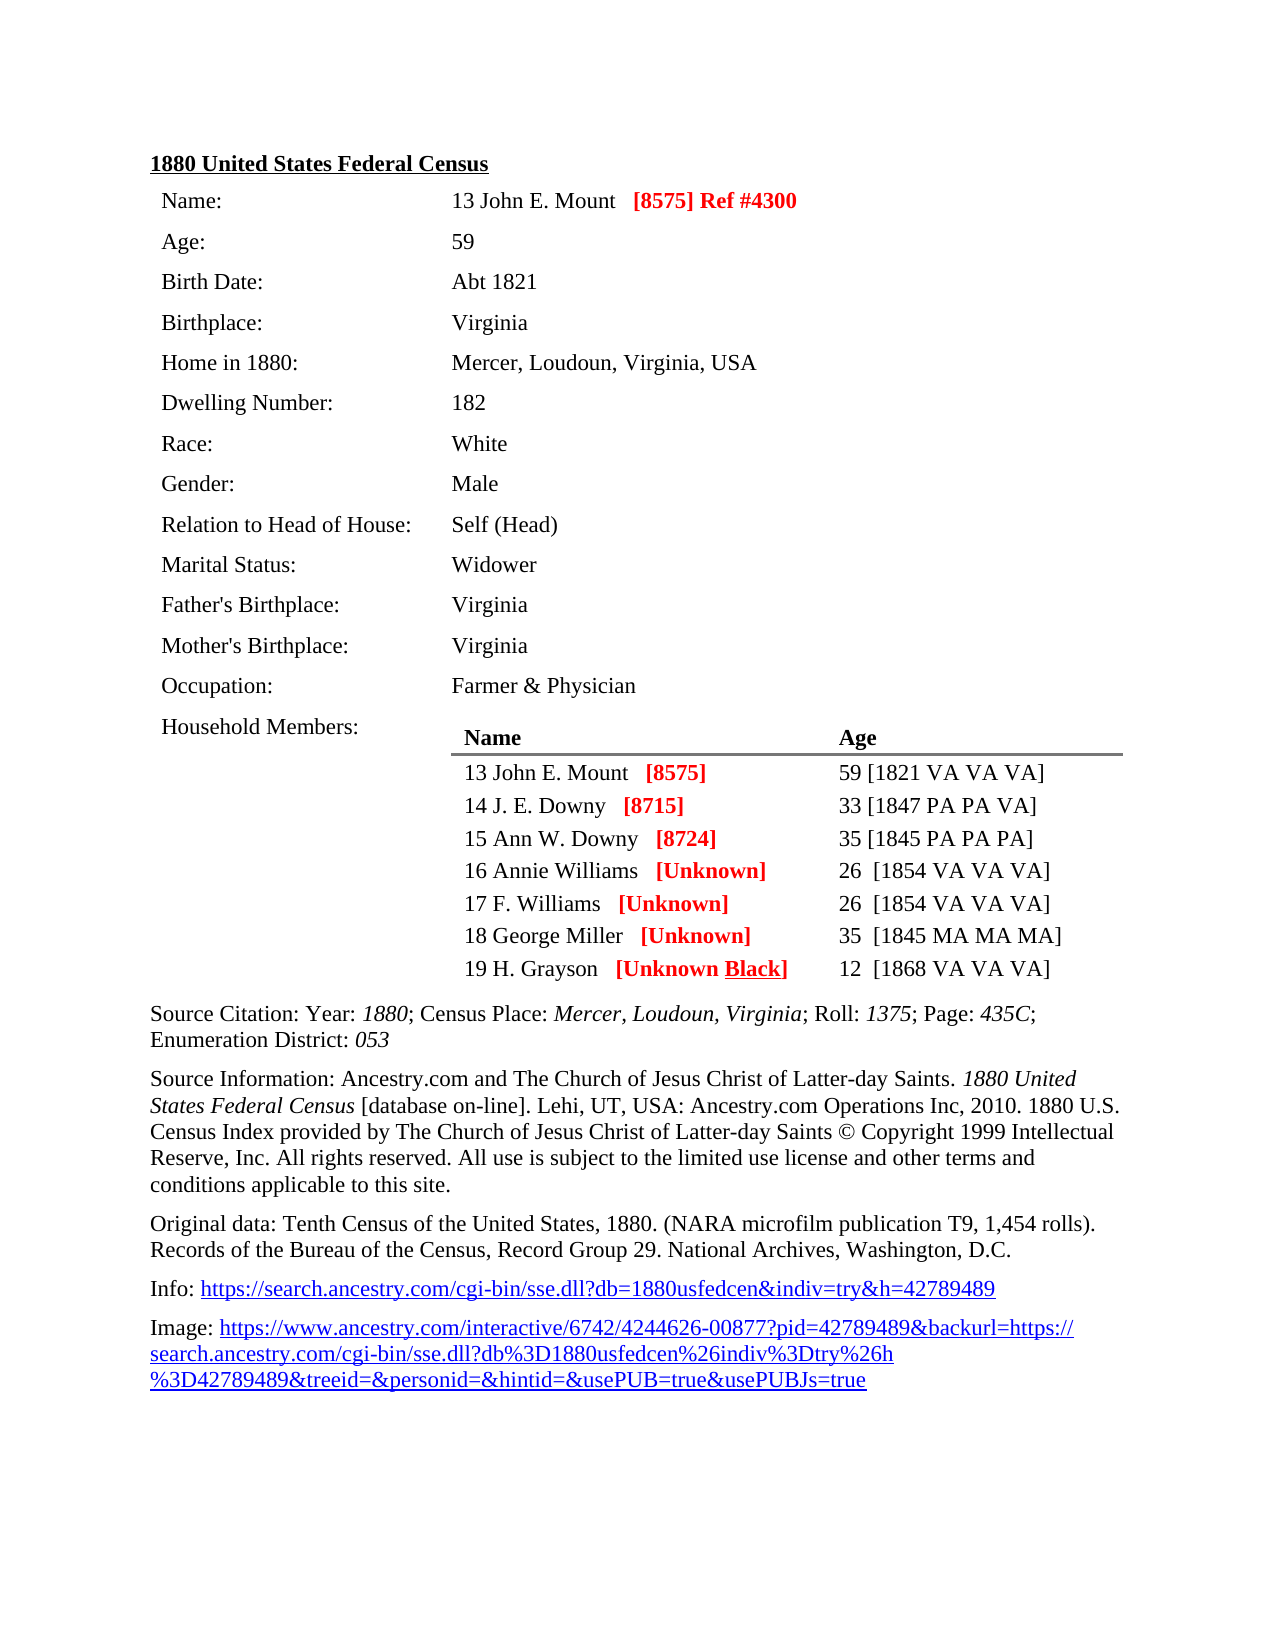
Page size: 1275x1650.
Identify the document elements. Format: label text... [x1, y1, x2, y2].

text Source Information: Ancestry.com and The Church of Jesus Christ of Latter-day Saints. 1880 United States Federal Census [database on-line]. Lehi, UT, USA: Ancestry.com Operations Inc, 2010. 1880 U.S. Census Index provided by The Church of Jesus Christ of Latter-day Saints © Copyright 1999 Intellectual Reserve, Inc. All rights reserved. All use is subject to the limited use license and other terms and conditions applicable to this site. [150, 1065, 1125, 1197]
table_cell Dwelling Number: [149, 379, 439, 419]
table_cell Virginia [439, 621, 1136, 661]
table_cell Self (Head) [439, 500, 1136, 540]
table_cell Marital Status: [149, 540, 439, 581]
table_cell Mother's Birthplace: [149, 621, 439, 661]
table_cell Birthplace: [149, 298, 439, 338]
text Image: https://www.ancestry.com/interactive/6742/4244626-00877?pid=42789489&backurl=https://search.ancestry.com/cgi-bin/sse.dll?db%3D1880usfedcen%26indiv%3Dtry%26h%3D42789489&treeid=&personid=&hintid=&usePUB=true&usePUBJs=true [150, 1314, 1125, 1393]
text Source Citation: Year: 1880; Census Place: Mercer, Loudoun, Virginia; Roll: 1375; Page: 435C; Enumeration District: 053 [150, 1000, 1125, 1053]
table_cell Age: [149, 217, 439, 257]
table_cell Home in 1880: [149, 338, 439, 378]
table_cell Birth Date: [149, 257, 439, 298]
table_cell Farmer & Physician [439, 661, 1136, 702]
text Info: https://search.ancestry.com/cgi-bin/sse.dll?db=1880usfedcen&indiv=try&h=42789489 [150, 1275, 1125, 1301]
table_cell Widower [439, 540, 1136, 581]
table_cell Race: [149, 419, 439, 459]
table_header 13 John E. Mount [8575] Ref #4300 [439, 176, 1136, 217]
table_cell White [439, 419, 1136, 459]
table_cell 182 [439, 379, 1136, 419]
table_cell 59 [439, 217, 1136, 257]
text Original data: Tenth Census of the United States, 1880. (NARA microfilm publication T9, 1,454 rolls). Records of the Bureau of the Census, Record Group 29. National Archives, Washington, D.C. [150, 1210, 1125, 1262]
table_header Name: [149, 176, 439, 217]
table_cell Father's Birthplace: [149, 581, 439, 621]
table_cell Gender: [149, 459, 439, 500]
table_cell Virginia [439, 581, 1136, 621]
text 1880 United States Federal Census [150, 150, 1125, 176]
table_cell Mercer, Loudoun, Virginia, USA [439, 338, 1136, 378]
table_cell Male [439, 459, 1136, 500]
table_cell Virginia [439, 298, 1136, 338]
table_cell Relation to Head of House: [149, 500, 439, 540]
table_cell Abt 1821 [439, 257, 1136, 298]
table_cell Occupation: [149, 661, 439, 702]
table_cell [439, 702, 1136, 988]
table_cell Household Members: [149, 702, 439, 988]
